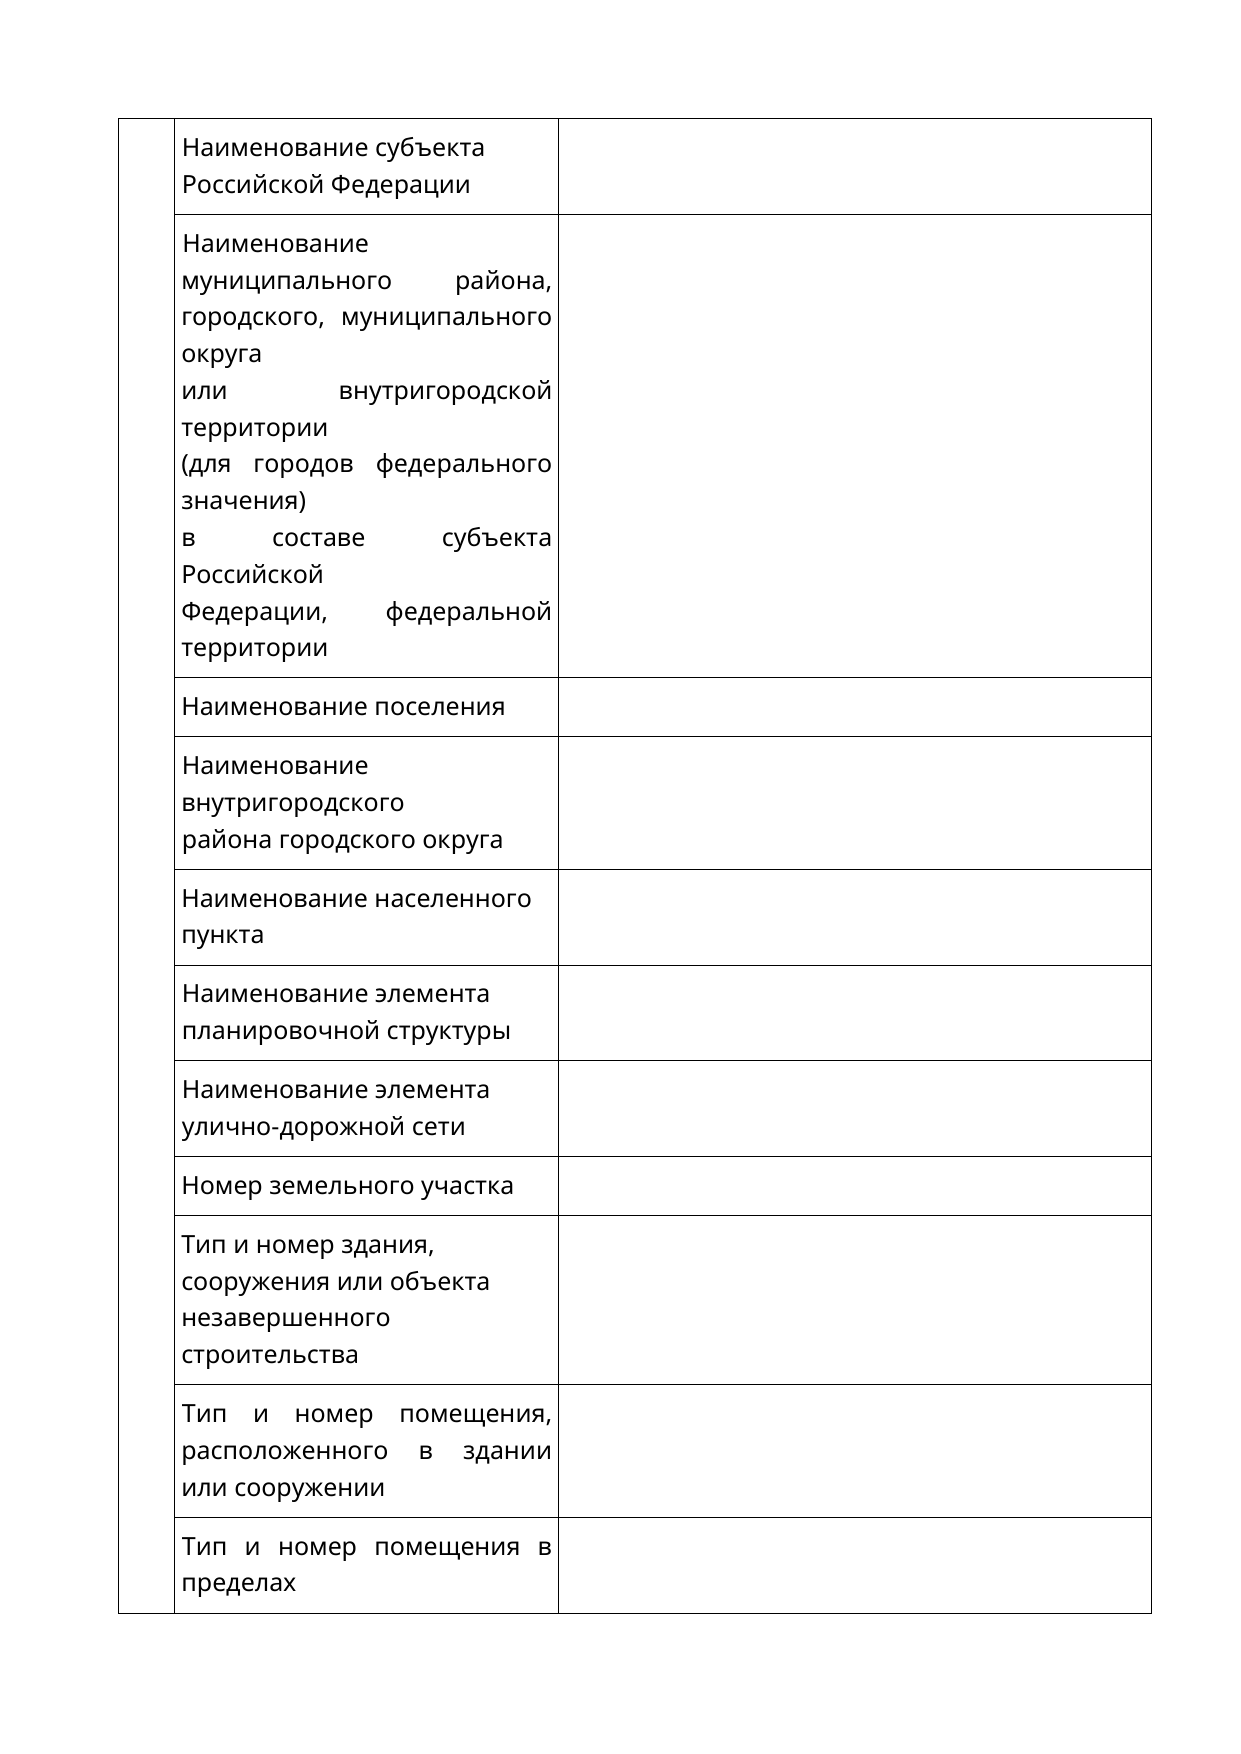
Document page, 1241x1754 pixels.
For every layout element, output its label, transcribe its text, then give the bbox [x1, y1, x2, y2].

table_cell Тип и номер помещения, расположенного в здании или сооружении [175, 1385, 558, 1517]
table_cell Номер земельного участка [175, 1157, 558, 1215]
table_cell [559, 119, 1151, 214]
table_cell [559, 215, 1151, 677]
table_cell Тип и номер здания, сооружения или объекта незавершенного строительства [175, 1216, 558, 1384]
table_cell [559, 1157, 1151, 1215]
table_cell [559, 1385, 1151, 1517]
table_cell Наименование элемента улично-дорожной сети [175, 1061, 558, 1156]
table_cell Наименование элемента планировочной структуры [175, 966, 558, 1060]
table_cell [559, 1518, 1151, 1612]
table_cell [559, 737, 1151, 869]
table_cell [559, 966, 1151, 1060]
table_cell Наименование населенного пункта [175, 870, 558, 964]
table_cell [559, 678, 1151, 736]
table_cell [175, 1518, 558, 1612]
table_cell Наименование поселения [175, 678, 558, 736]
table_cell [559, 870, 1151, 964]
table_cell [559, 1216, 1151, 1384]
table_cell Наименование муниципального района, городского, муниципального округа или внутригородской территории (для городов федерального значения) в составе субъекта Российской Федерации, федеральной территории [175, 215, 558, 677]
table_cell Наименование субъекта Российской Федерации [175, 119, 558, 214]
table_cell Наименование внутригородского района городского округа [175, 737, 558, 869]
table_cell [559, 1061, 1151, 1156]
